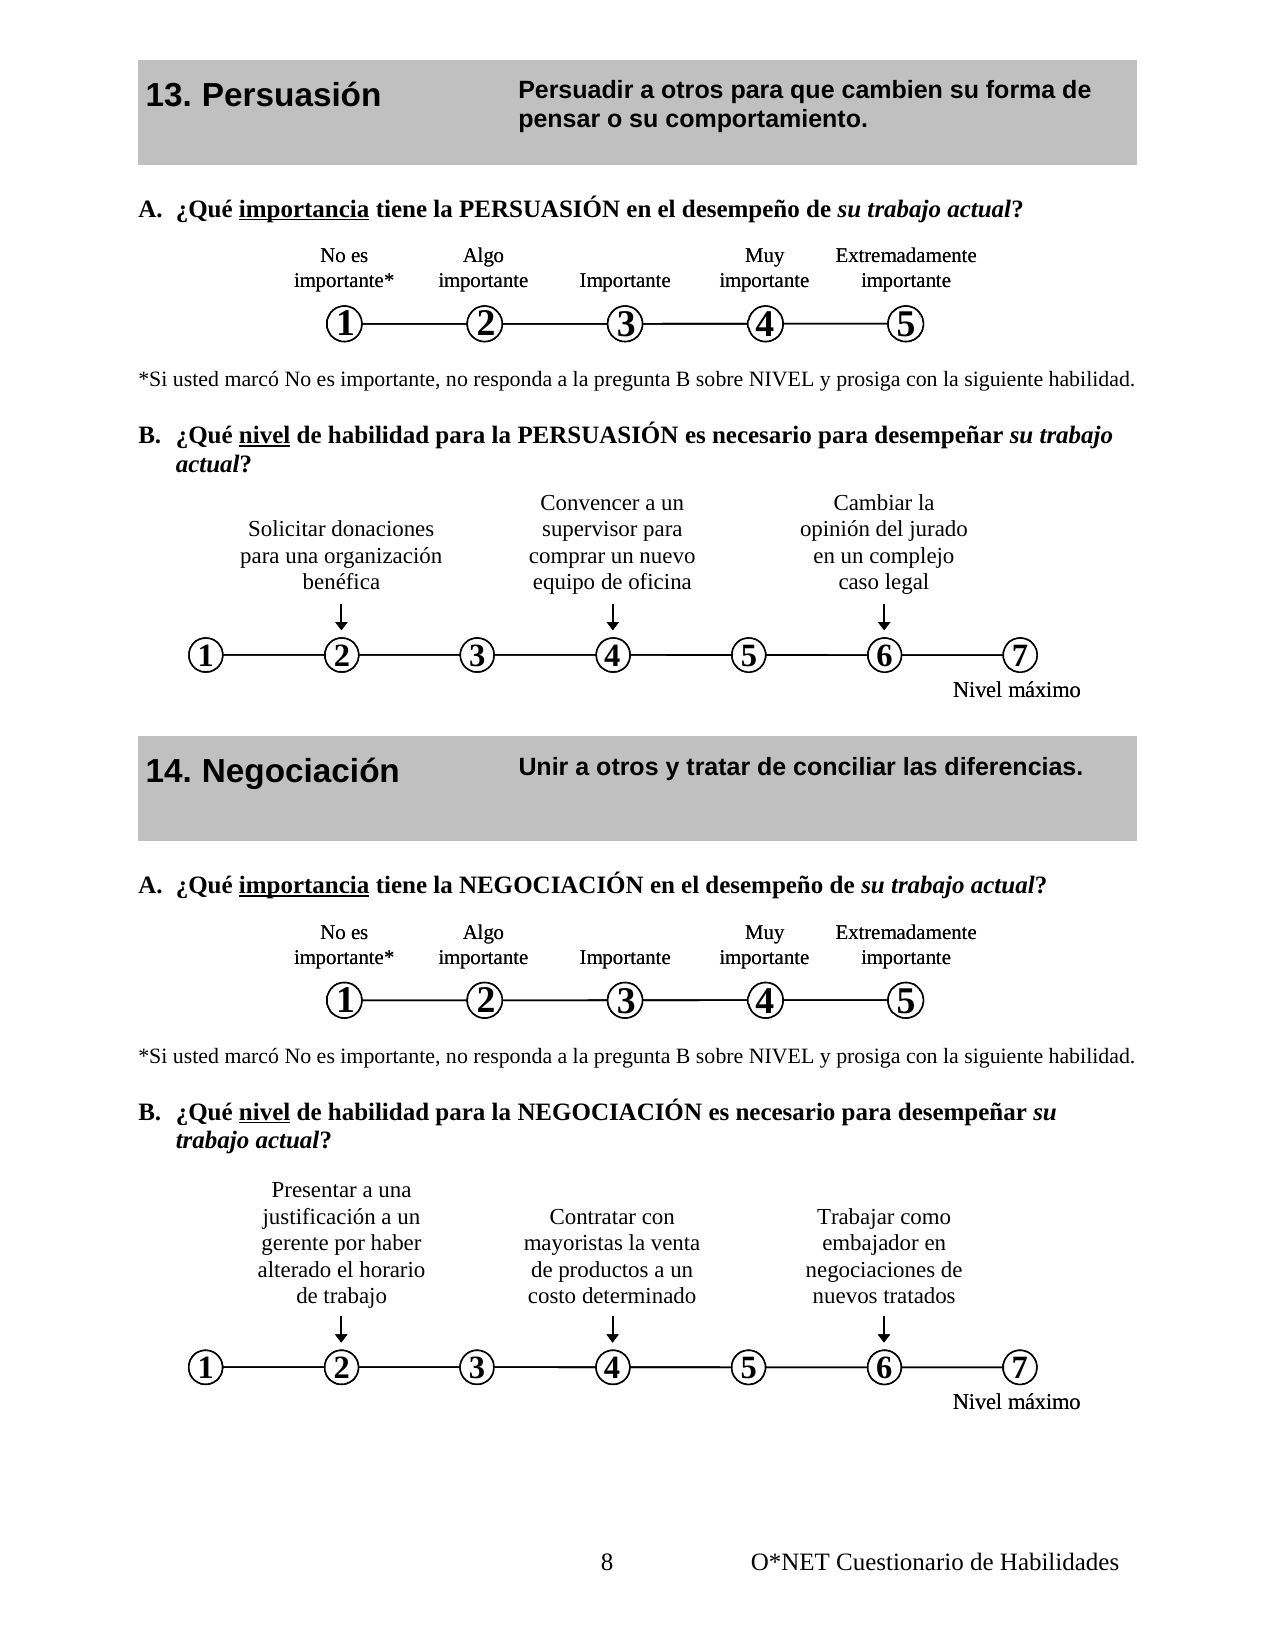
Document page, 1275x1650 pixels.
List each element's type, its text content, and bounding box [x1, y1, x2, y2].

table_header Unir a otros y tratar de conciliar las diferencias. [511, 736, 1137, 841]
table_header 14. Negociación [138, 736, 511, 841]
text B. ¿Qué nivel de habilidad para la persuasión es necesario para desempeñar su trabajo actual? [138, 420, 1137, 478]
table_header 13. Persuasión [138, 60, 511, 165]
text *Si usted marcó No es importante, no responda a la pregunta B sobre NIVEL y prosiga con la siguiente habilidad. [138, 1043, 1137, 1068]
text *Si usted marcó No es importante, no responda a la pregunta B sobre NIVEL y prosiga con la siguiente habilidad. [138, 366, 1137, 391]
text B. ¿Qué nivel de habilidad para la negociación es necesario para desempeñar su trabajo actual? [138, 1097, 1137, 1154]
table_header Persuadir a otros para que cambien su forma de pensar o su comportamiento. [511, 60, 1137, 165]
text A. ¿Qué importancia tiene la negociación en el desempeño de su trabajo actual? [138, 870, 1137, 899]
text A. ¿Qué importancia tiene la persuasión en el desempeño de su trabajo actual? [138, 194, 1137, 222]
